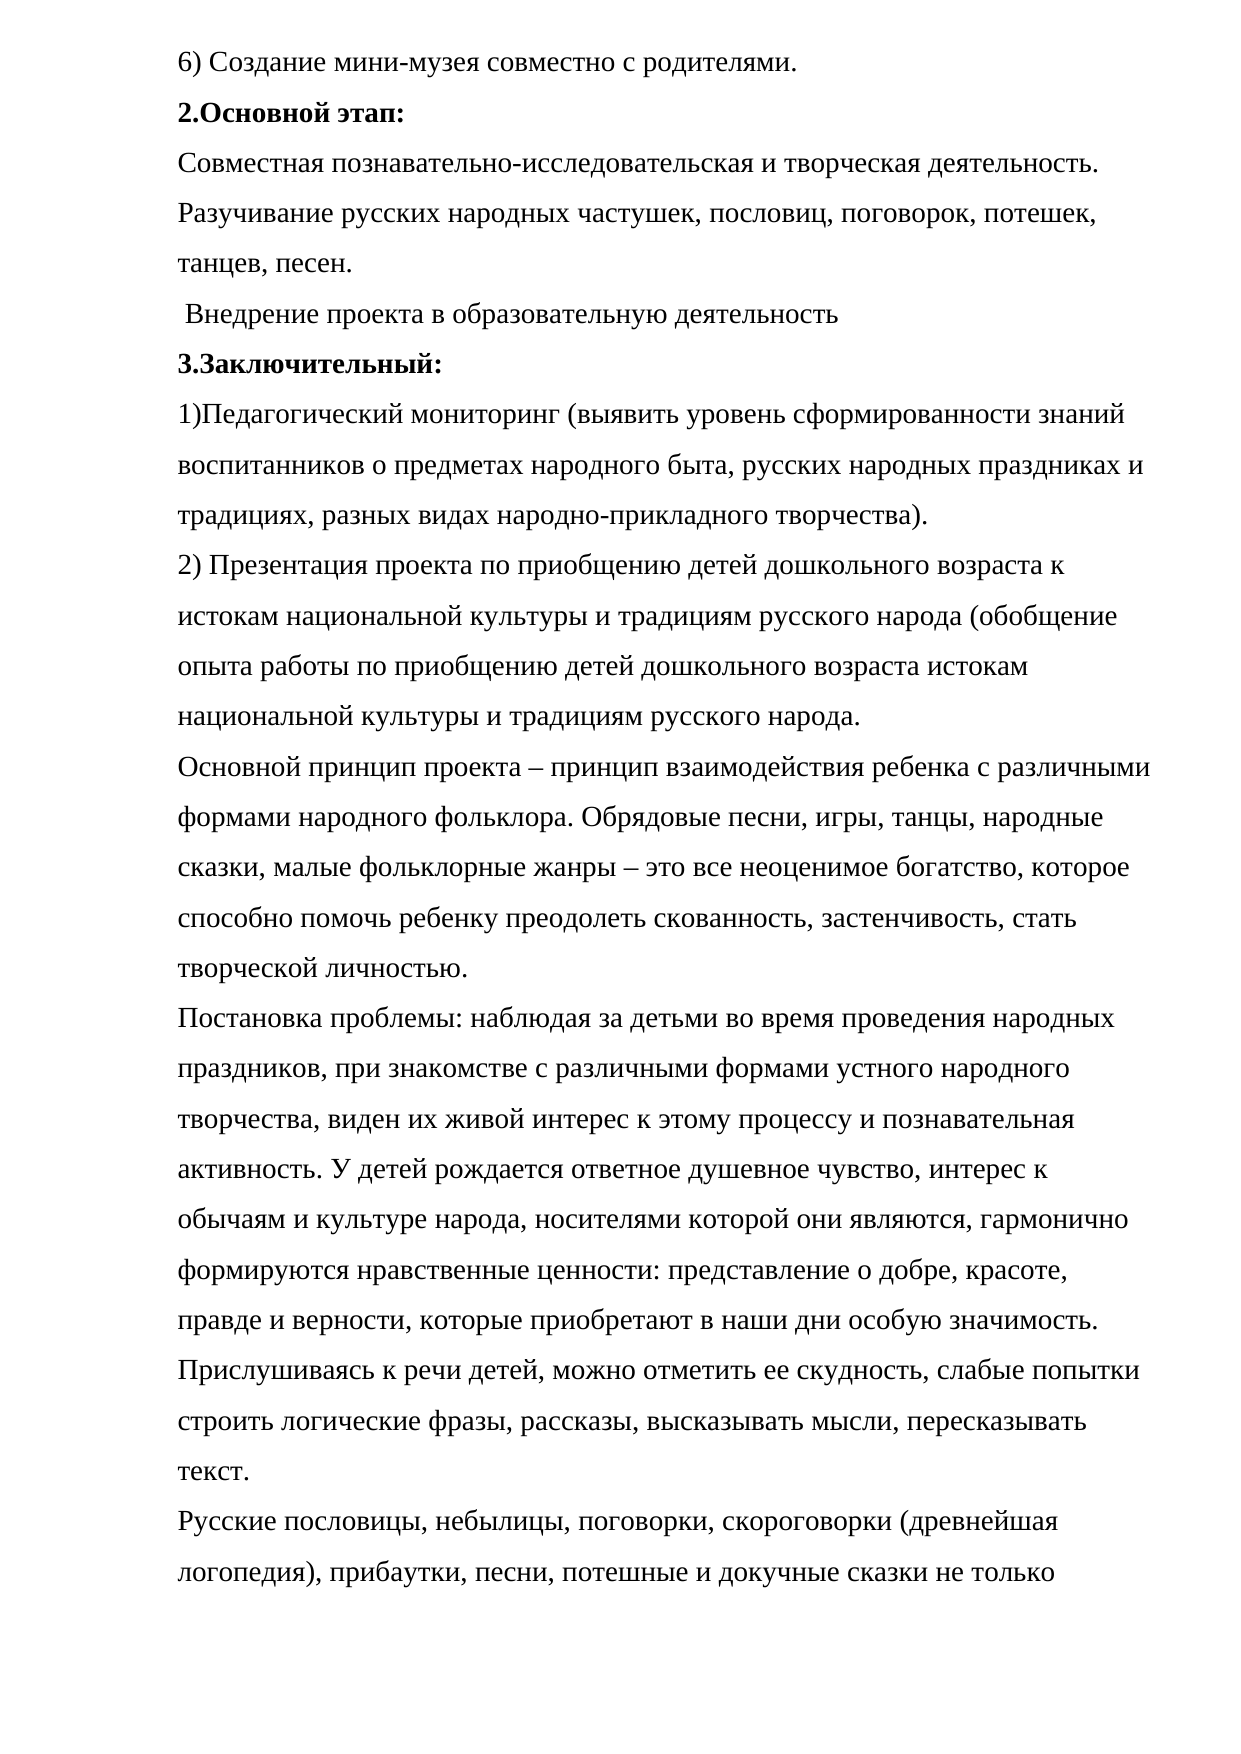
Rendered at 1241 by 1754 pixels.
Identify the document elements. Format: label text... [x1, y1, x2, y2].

text 2) Презентация проекта по приобщению детей дошкольного возраста к истокам национальной культуры и традициям русского народа (обобщение опыта работы по приобщению детей дошкольного возраста истокам национальной культуры и традициям русского народа. [177, 547, 1152, 732]
text 6) Создание мини-музея совместно с родителями. [177, 44, 1152, 78]
text Основной принцип проекта – принцип взаимодействия ребенка с различными формами народного фольклора. Обрядовые песни, игры, танцы, народные сказки, малые фольклорные жанры – это все неоценимое богатство, которое способно помочь ребенку преодолеть скованность, застенчивость, стать творческой личностью. [177, 749, 1152, 983]
text 2.Основной этап: [177, 95, 1152, 128]
text Внедрение проекта в образовательную деятельность [177, 296, 1152, 329]
text Совместная познавательно-исследовательская и творческая деятельность. [177, 145, 1152, 178]
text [177, 1503, 1152, 1587]
text 3.Заключительный: [177, 346, 1152, 380]
text 1)Педагогический мониторинг (выявить уровень сформированности знаний воспитанников о предметах народного быта, русских народных праздниках и традициях, разных видах народно-прикладного творчества). [177, 397, 1152, 531]
text Постановка проблемы: наблюдая за детьми во время проведения народных праздников, при знакомстве с различными формами устного народного творчества, виден их живой интерес к этому процессу и познавательная активность. У детей рождается ответное душевное чувство, интерес к обычаям и культуре народа, носителями которой они являются, гармонично формируются нравственные ценности: представление о добре, красоте, правде и верности, которые приобретают в наши дни особую значимость. Прислушиваясь к речи детей, можно отметить ее скудность, слабые попытки строить логические фразы, рассказы, высказывать мысли, пересказывать текст. [177, 1000, 1152, 1487]
text Разучивание русских народных частушек, пословиц, поговорок, потешек, танцев, песен. [177, 195, 1152, 279]
